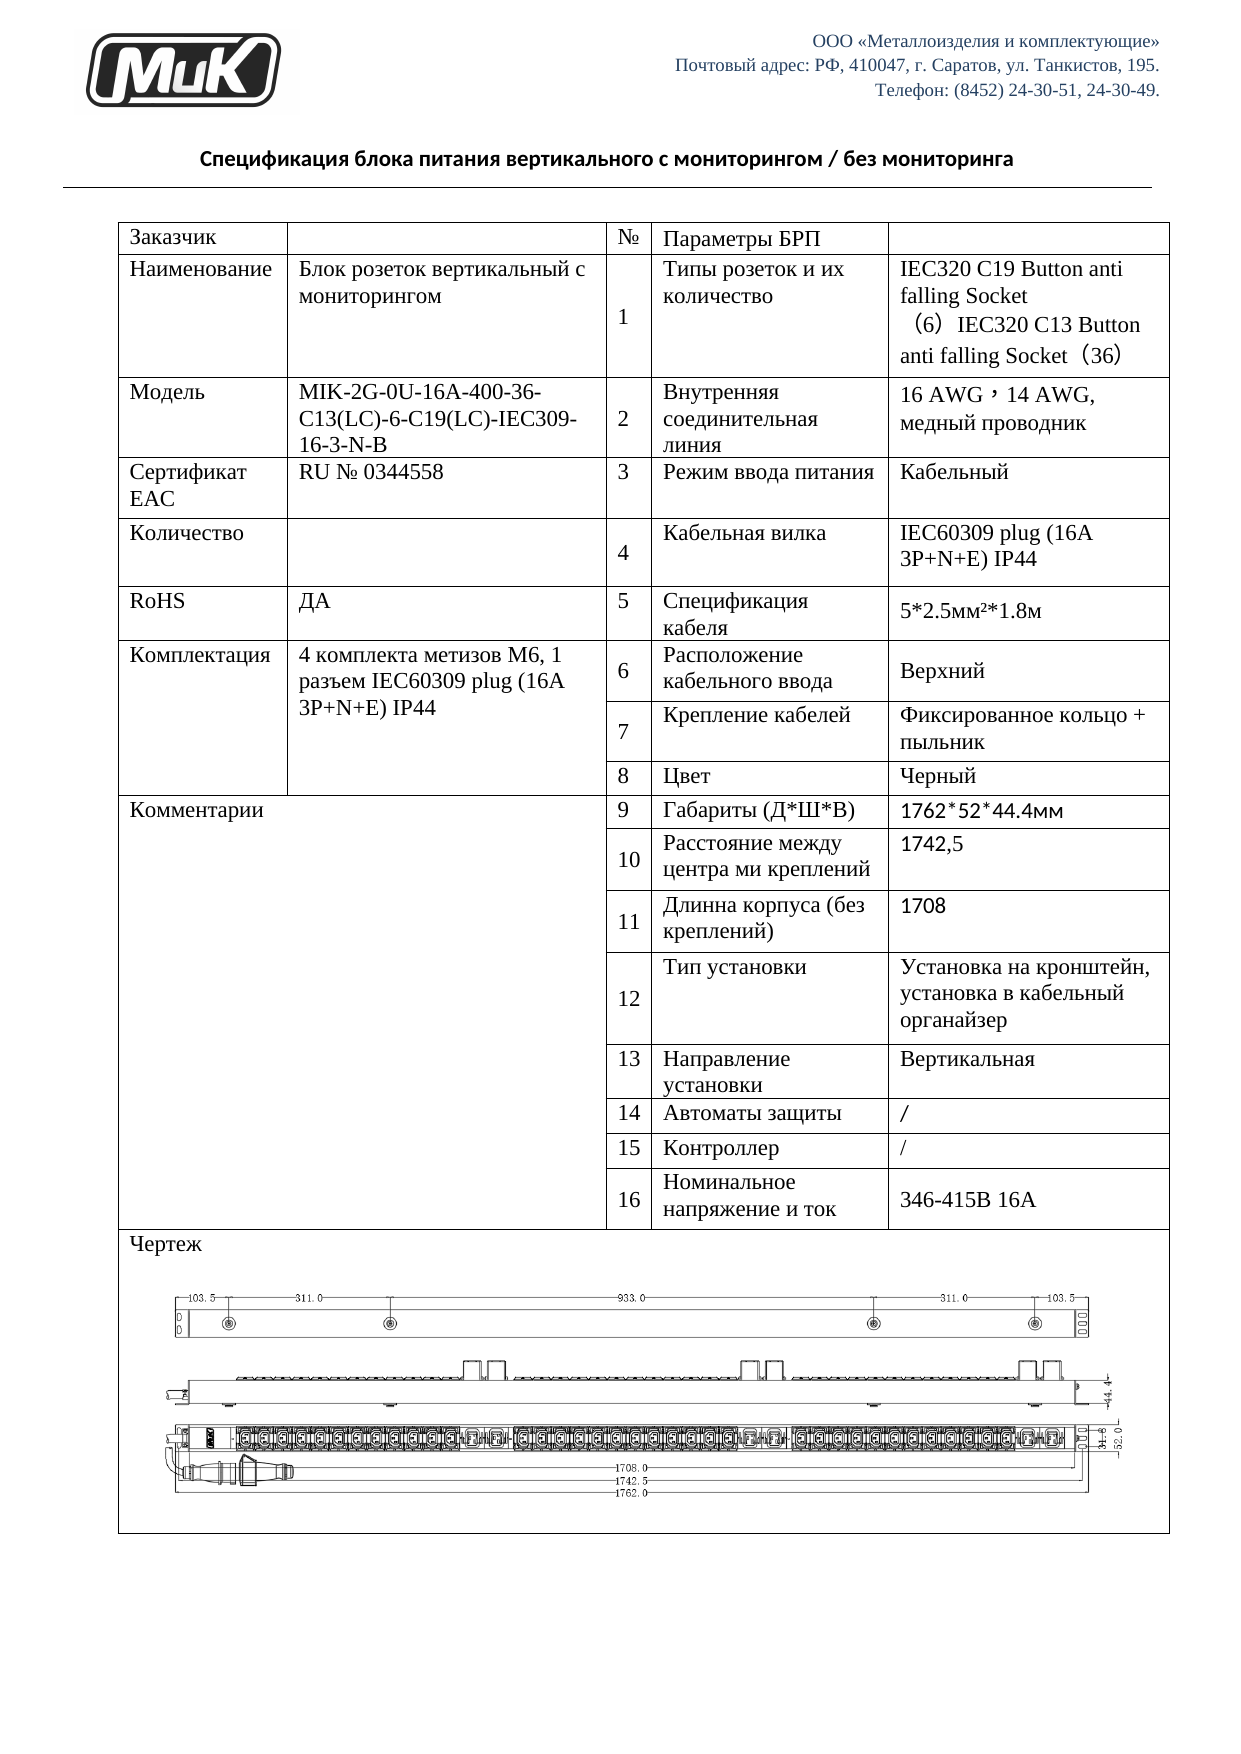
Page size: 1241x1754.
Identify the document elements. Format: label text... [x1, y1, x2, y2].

table_cell Вертикальная [889, 1045, 1169, 1098]
table_cell Черный [889, 762, 1169, 795]
table_cell Расположение кабельного ввода [652, 641, 888, 701]
table_cell Комментарии [119, 796, 606, 1229]
table_cell 9 [607, 796, 651, 828]
table_cell Габариты (Д*Ш*В) [652, 796, 888, 828]
table_cell 7 [607, 702, 651, 761]
table_cell 10 [607, 829, 651, 890]
table_cell 13 [607, 1045, 651, 1098]
table_cell RU № 0344558 [288, 458, 606, 518]
table_cell 5 [607, 587, 651, 640]
table_cell ДА [288, 587, 606, 640]
table_cell 1 [607, 255, 651, 377]
table_header [889, 223, 1169, 254]
picture [73, 29, 300, 115]
table_cell [288, 519, 606, 586]
table_cell Модель [119, 378, 287, 457]
table_cell Кабельный [889, 458, 1169, 518]
table_cell Номинальное напряжение и ток [652, 1169, 888, 1229]
table_cell 16 [607, 1169, 651, 1229]
table_cell 1762*52*44.4мм [889, 796, 1169, 828]
table_cell 2 [607, 378, 651, 457]
table_cell Внутренняя соединительная линия [652, 378, 888, 457]
table_cell Сертификат EAC [119, 458, 287, 518]
table_cell 16 AWG，14 AWG, медный проводник [889, 378, 1169, 457]
table_cell Режим ввода питания [652, 458, 888, 518]
table_cell 1742,5 [889, 829, 1169, 890]
table_cell 3 [607, 458, 651, 518]
table_cell Расстояние между центра ми креплений [652, 829, 888, 890]
table_cell Тип установки [652, 953, 888, 1044]
table_header Заказчик [119, 223, 287, 254]
table_cell 4 комплекта метизов М6, 1 разъем IEC60309 plug (16A 3P+N+E) IP44 [288, 641, 606, 795]
table_cell 12 [607, 953, 651, 1044]
table_cell 346-415В 16А [889, 1169, 1169, 1229]
table_header Параметры БРП [652, 223, 888, 254]
table_cell 6 [607, 641, 651, 701]
table_cell 1708 [889, 891, 1169, 952]
table_header № [607, 223, 651, 254]
table_cell / [889, 1134, 1169, 1167]
table_cell Типы розеток и их количество [652, 255, 888, 377]
table_cell Крепление кабелей [652, 702, 888, 761]
table_cell RoHS [119, 587, 287, 640]
table_cell Комплектация [119, 641, 287, 795]
table_cell 15 [607, 1134, 651, 1167]
table_cell 8 [607, 762, 651, 795]
table_cell / [889, 1099, 1169, 1133]
table_cell Цвет [652, 762, 888, 795]
table_cell Установка на кронштейн, установка в кабельный органайзер [889, 953, 1169, 1044]
table_cell Кабельная вилка [652, 519, 888, 586]
table_cell MIK-2G-0U-16A-400-36-C13(LC)-6-C19(LC)-IEC309-16-3-N-B [288, 378, 606, 457]
table_cell 11 [607, 891, 651, 952]
table_cell Автоматы защиты [652, 1099, 888, 1133]
table_cell [119, 1260, 1169, 1533]
table_cell Контроллер [652, 1134, 888, 1167]
table_cell Направление установки [652, 1045, 888, 1098]
table_cell 5*2.5мм²*1.8м [889, 587, 1169, 640]
table_cell Спецификация кабеля [652, 587, 888, 640]
table_cell 4 [607, 519, 651, 586]
table_cell IEC320 C19 Button anti falling Socket （6）IEC320 C13 Button anti falling Socket（36） [889, 255, 1169, 377]
table_cell Наименование [119, 255, 287, 377]
table_cell Длинна корпуса (без креплений) [652, 891, 888, 952]
table_cell Верхний [889, 641, 1169, 701]
table_cell Блок розеток вертикальный с мониторингом [288, 255, 606, 377]
table_cell 14 [607, 1099, 651, 1133]
picture [163, 1291, 1125, 1501]
table_cell Фиксированное кольцо + пыльник [889, 702, 1169, 761]
table_cell Чертеж [119, 1230, 1169, 1259]
table_header [288, 223, 606, 254]
table_cell IEC60309 plug (16A 3P+N+E) IP44 [889, 519, 1169, 586]
table_cell Количество [119, 519, 287, 586]
